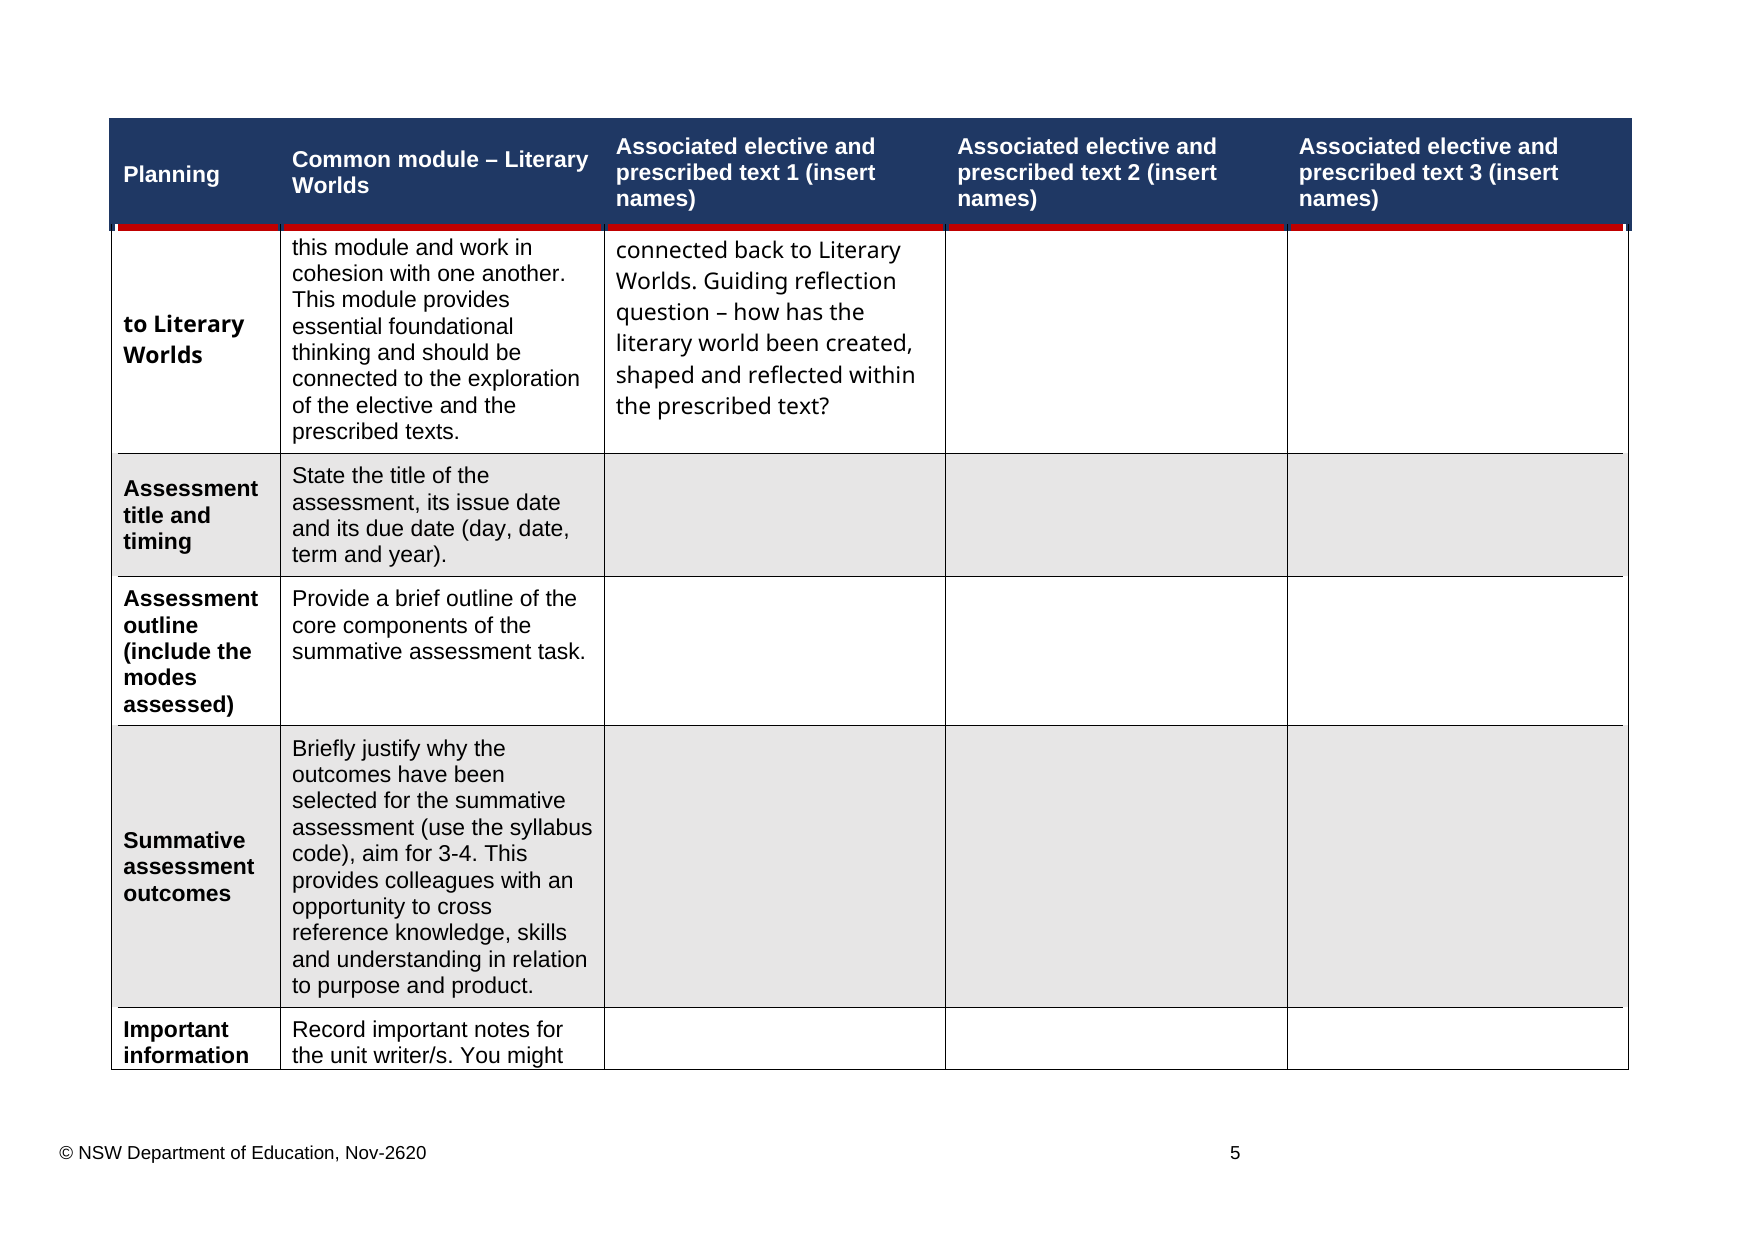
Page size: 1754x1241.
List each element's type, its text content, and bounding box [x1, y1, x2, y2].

table_cell [946, 231, 1287, 453]
table_cell [1288, 453, 1628, 576]
table_cell [605, 1008, 945, 1069]
table_cell [1288, 576, 1628, 725]
table_cell Summative assessment outcomes [112, 725, 280, 1007]
table_cell The connection to Literary Worlds [112, 224, 280, 453]
table_header Associated elective and prescribed text 1 (insert names) [608, 124, 943, 224]
table_cell [946, 1008, 1287, 1069]
table_cell Assessment outline (include the modes assessed) [112, 576, 280, 725]
table_cell [1288, 1007, 1628, 1069]
table_cell Assessment title and timing [112, 453, 280, 576]
table_cell [946, 726, 1287, 1007]
table_cell Important information for the teaching and learning unit [112, 1007, 280, 1069]
table_header Associated elective and prescribed text 2 (insert names) [949, 124, 1284, 224]
table_header Common module – Literary Worlds [284, 124, 601, 224]
table_cell Provide a brief outline of the core components of the summative assessment task. [281, 577, 604, 725]
table_header Planning [115, 124, 278, 224]
table_cell Briefly justify why the outcomes have been selected for the summative assessment (use the syllabus code), aim for 3-4. This provides colleagues with an opportunity to cross reference knowledge, skills and understanding in relation to purpose and product. [281, 726, 604, 1007]
table_cell [605, 726, 945, 1007]
table_cell State the title of the assessment, its issue date and its due date (day, date, term and year). [281, 454, 604, 576]
table_cell [605, 454, 945, 576]
table_header Associated elective and prescribed text 3 (insert names) [1291, 124, 1626, 224]
table_cell [946, 577, 1287, 725]
table_cell [605, 577, 945, 725]
table_cell [1288, 224, 1628, 453]
table_cell [946, 454, 1287, 576]
table_cell [1288, 725, 1628, 1007]
